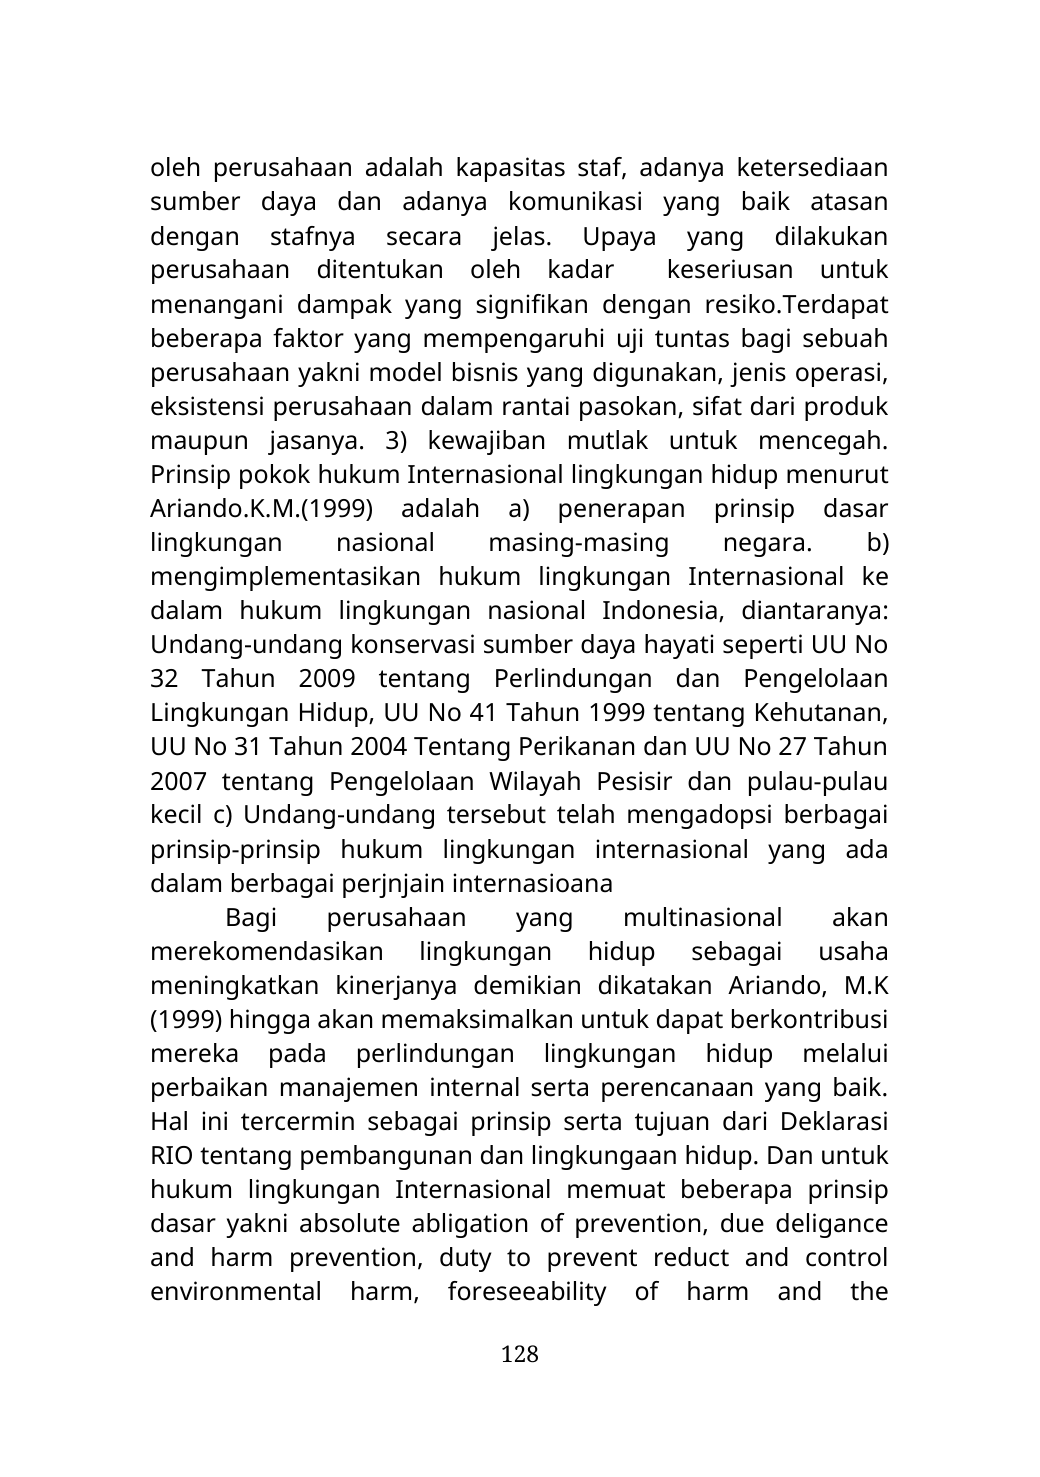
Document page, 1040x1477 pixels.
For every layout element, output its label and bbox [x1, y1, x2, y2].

text [150, 899, 889, 1308]
text [150, 150, 889, 899]
